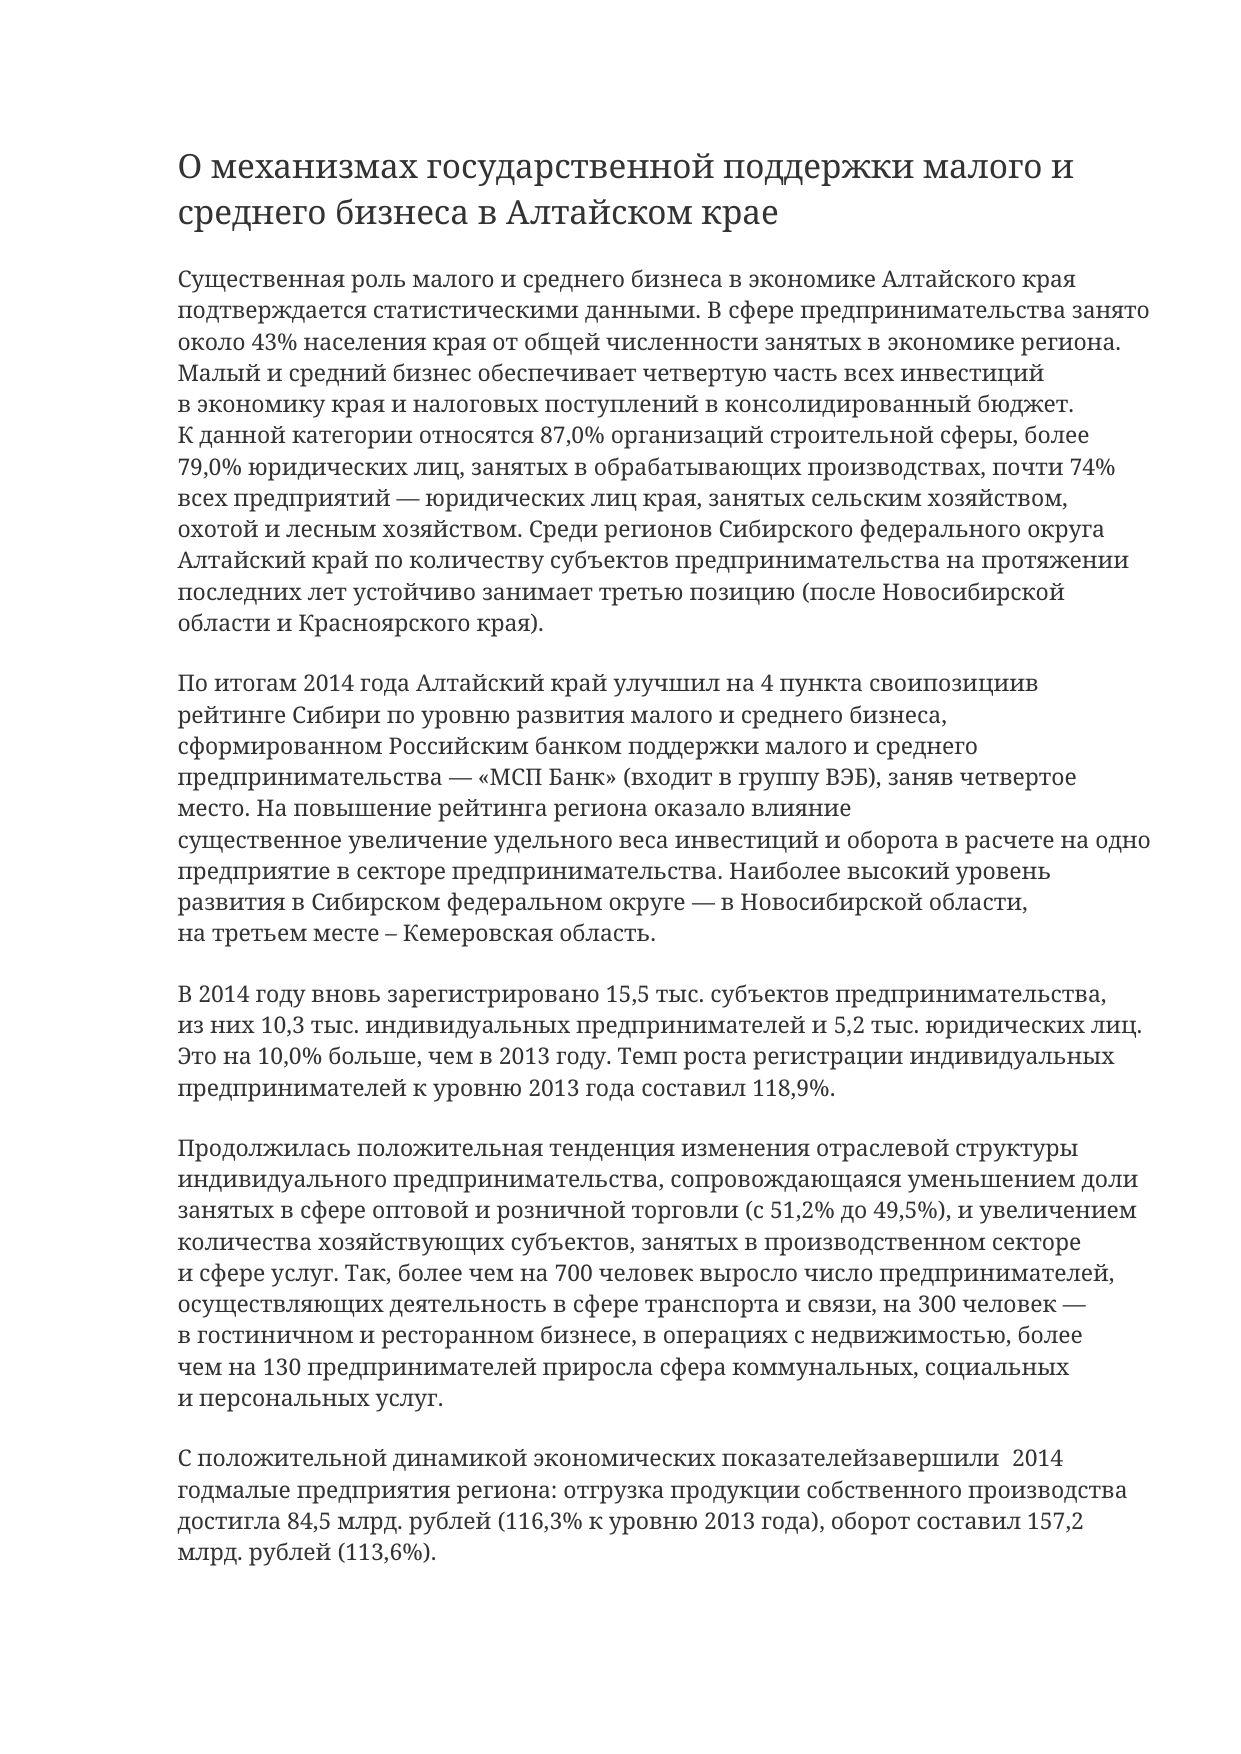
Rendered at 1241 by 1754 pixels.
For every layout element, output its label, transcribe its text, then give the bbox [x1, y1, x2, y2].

text В 2014 году вновь зарегистрировано 15,5 тыс. субъектов предпринимательства, из них 10,3 тыс. индивидуальных предпринимателей и 5,2 тыс. юридических лиц. Это на 10,0% больше, чем в 2013 году. Темп роста регистрации индивидуальных предпринимателей к уровню 2013 года составил 118,9%. [177, 978, 1152, 1103]
text Продолжилась положительная тенденция изменения отраслевой структуры индивидуального предпринимательства, сопровождающаяся уменьшением доли занятых в сфере оптовой и розничной торговли (с 51,2% до 49,5%), и увеличением количества хозяйствующих субъектов, занятых в производственном секторе и сфере услуг. Так, более чем на 700 человек выросло число предпринимателей, осуществляющих деятельность в сфере транспорта и связи, на 300 человек — в гостиничном и ресторанном бизнесе, в операциях с недвижимостью, более чем на 130 предпринимателей приросла сфера коммунальных, социальных и персональных услуг. [177, 1132, 1152, 1413]
text Существенная роль малого и среднего бизнеса в экономике Алтайского края подтверждается статистическими данными. В сфере предпринимательства занято около 43% населения края от общей численности занятых в экономике региона. Малый и средний бизнес обеспечивает четвертую часть всех инвестиций в экономику края и налоговых поступлений в консолидированный бюджет. К данной категории относятся 87,0% организаций строительной сферы, более 79,0% юридических лиц, занятых в обрабатывающих производствах, почти 74% всех предприятий — юридических лиц края, занятых сельским хозяйством, охотой и лесным хозяйством. Среди регионов Сибирского федерального округа Алтайский край по количеству субъектов предпринимательства на протяжении последних лет устойчиво занимает третью позицию (после Новосибирской области и Красноярского края). [177, 263, 1152, 638]
text С положительной динамикой экономических показателейзавершили 2014 годмалые предприятия региона: отгрузка продукции собственного производства достигла 84,5 млрд. рублей (116,3% к уровню 2013 года), оборот составил 157,2 млрд. рублей (113,6%). [177, 1442, 1152, 1567]
text О механизмах государственной поддержки малого и среднего бизнеса в Алтайском крае [177, 143, 1152, 234]
text По итогам 2014 года Алтайский край улучшил на 4 пункта своипозициив рейтинге Сибири по уровню развития малого и среднего бизнеса, сформированном Российским банком поддержки малого и среднего предпринимательства — «МСП Банк» (входит в группу ВЭБ), заняв четвертое место. На повышение рейтинга региона оказало влияние существенное увеличение удельного веса инвестиций и оборота в расчете на одно предприятие в секторе предпринимательства. Наиболее высокий уровень развития в Сибирском федеральном округе — в Новосибирской области, на третьем месте – Кемеровская область. [177, 667, 1152, 948]
